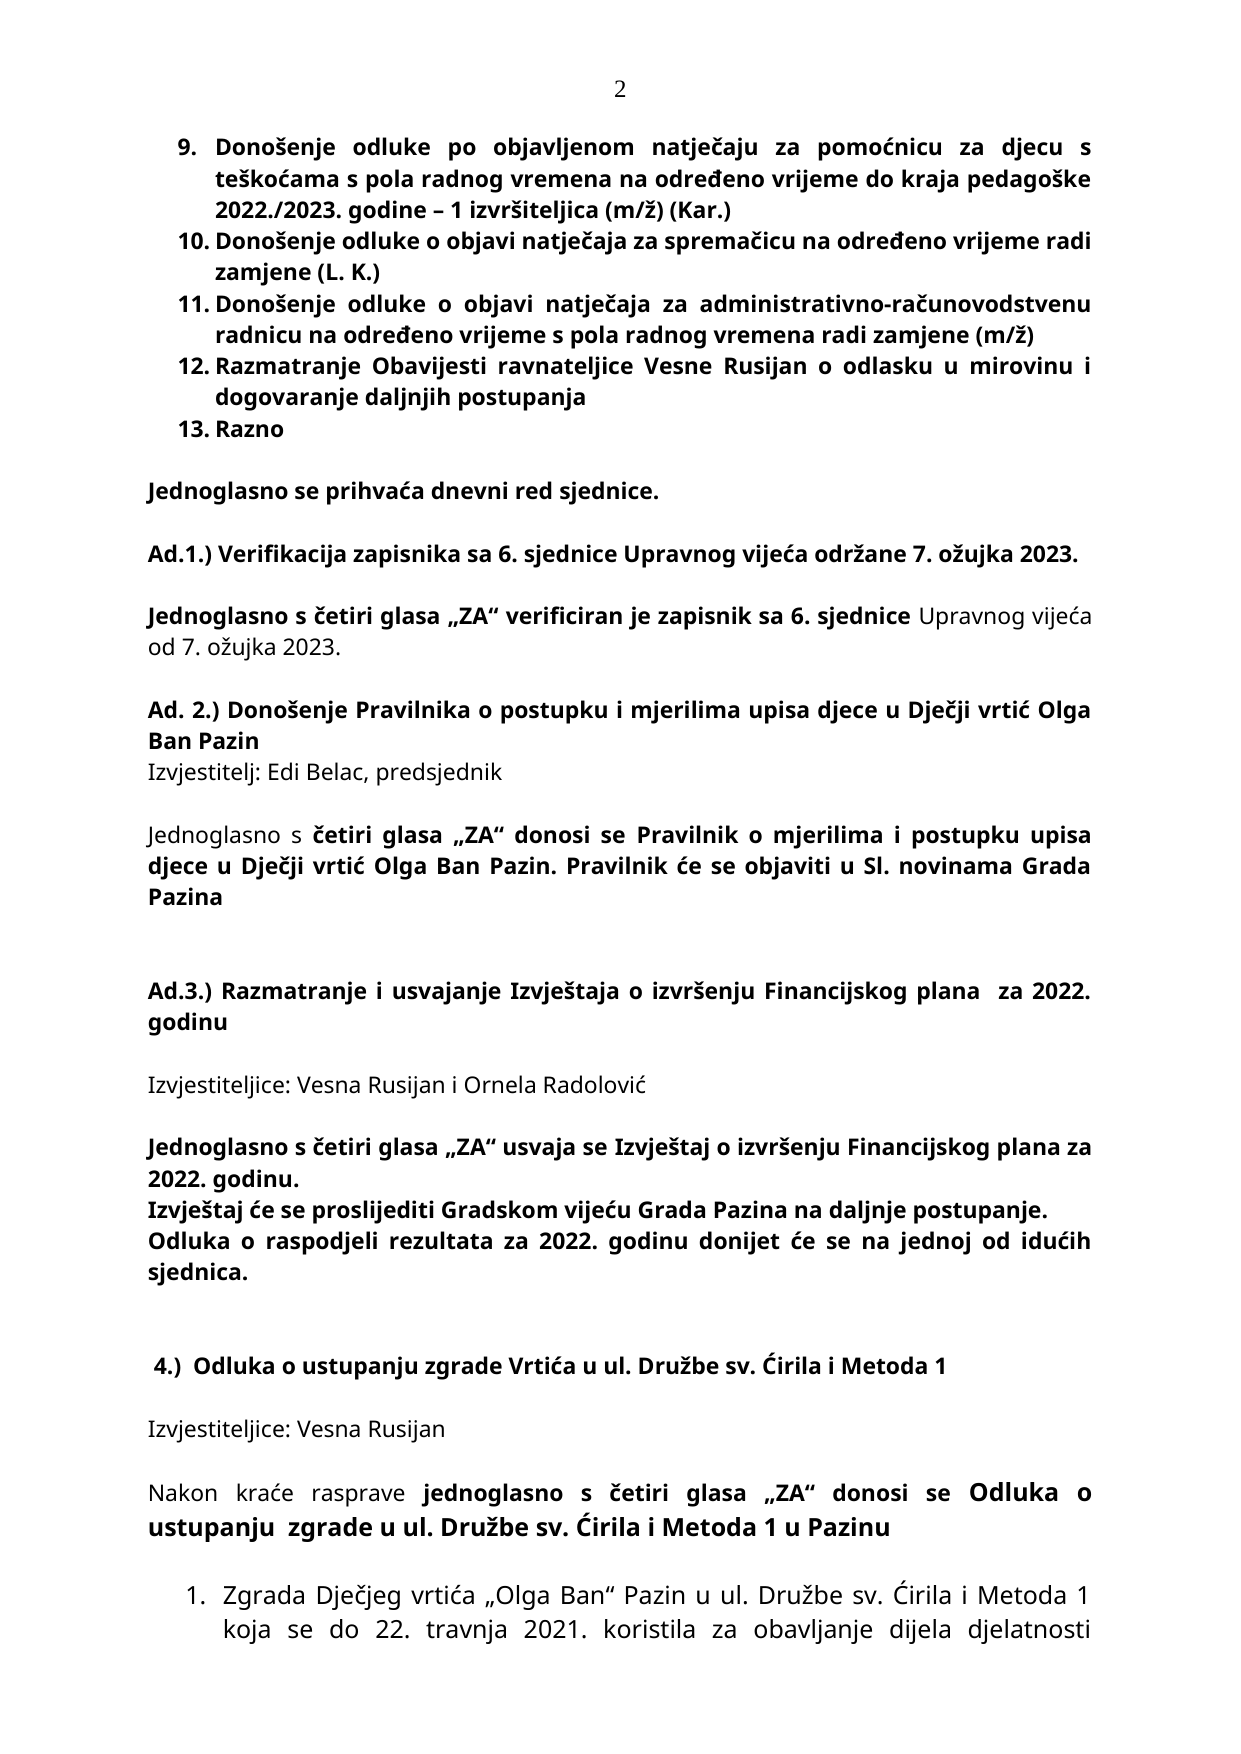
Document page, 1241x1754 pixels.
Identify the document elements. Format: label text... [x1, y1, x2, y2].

list Razmatranje Obavijesti ravnateljice Vesne Rusijan o odlasku u mirovinu i dogovaranje daljnjih postupanja [177, 350, 1092, 413]
text Ad.3.) Razmatranje i usvajanje Izvještaja o izvršenju Financijskog plana za 2022. godinu [148, 975, 1092, 1038]
list Donošenje odluke o objavi natječaja za administrativno-računovodstvenu radnicu na određeno vrijeme s pola radnog vremena radi zamjene (m/ž) [177, 288, 1092, 350]
text Izvjestitelj: Edi Belac, predsjednik [148, 756, 1092, 788]
text Izvještaj će se proslijediti Gradskom vijeću Grada Pazina na daljnje postupanje. [148, 1194, 1092, 1225]
text Ad. 2.) Donošenje Pravilnika o postupku i mjerilima upisa djece u Dječji vrtić Olga Ban Pazin [148, 694, 1092, 756]
text Jednoglasno se prihvaća dnevni red sjednice. [148, 475, 1092, 506]
list Donošenje odluke po objavljenom natječaju za pomoćnicu za djecu s teškoćama s pola radnog vremena na određeno vrijeme do kraja pedagoške 2022./2023. godine – 1 izvršiteljica (m/ž) (Kar.) [177, 131, 1092, 225]
list Razno [177, 413, 1092, 444]
list Donošenje odluke o objavi natječaja za spremačicu na određeno vrijeme radi zamjene (L. K.) [177, 225, 1092, 288]
text Jednoglasno s četiri glasa „ZA“ usvaja se Izvještaj o izvršenju Financijskog plana za 2022. godinu. [148, 1131, 1092, 1194]
text 4.) Odluka o ustupanju zgrade Vrtića u ul. Družbe sv. Ćirila i Metoda 1 [148, 1350, 1092, 1381]
text Odluka o raspodjeli rezultata za 2022. godinu donijet će se na jednoj od idućih sjednica. [148, 1225, 1092, 1288]
text Jednoglasno s četiri glasa „ZA“ donosi se Pravilnik o mjerilima i postupku upisa djece u Dječji vrtić Olga Ban Pazin. Pravilnik će se objaviti u Sl. novinama Grada Pazina [148, 819, 1092, 913]
text Jednoglasno s četiri glasa „ZA“ verificiran je zapisnik sa 6. sjednice Upravnog vijeća od 7. ožujka 2023. [148, 600, 1092, 663]
text Ad.1.) Verifikacija zapisnika sa 6. sjednice Upravnog vijeća održane 7. ožujka 2023. [148, 538, 1092, 569]
text Izvjestiteljice: Vesna Rusijan i Ornela Radolović [148, 1069, 1092, 1100]
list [185, 1577, 1092, 1645]
text Nakon kraće rasprave jednoglasno s četiri glasa „ZA“ donosi se Odluka o ustupanju zgrade u ul. Družbe sv. Ćirila i Metoda 1 u Pazinu [148, 1475, 1092, 1543]
text Izvjestiteljice: Vesna Rusijan [148, 1413, 1092, 1444]
